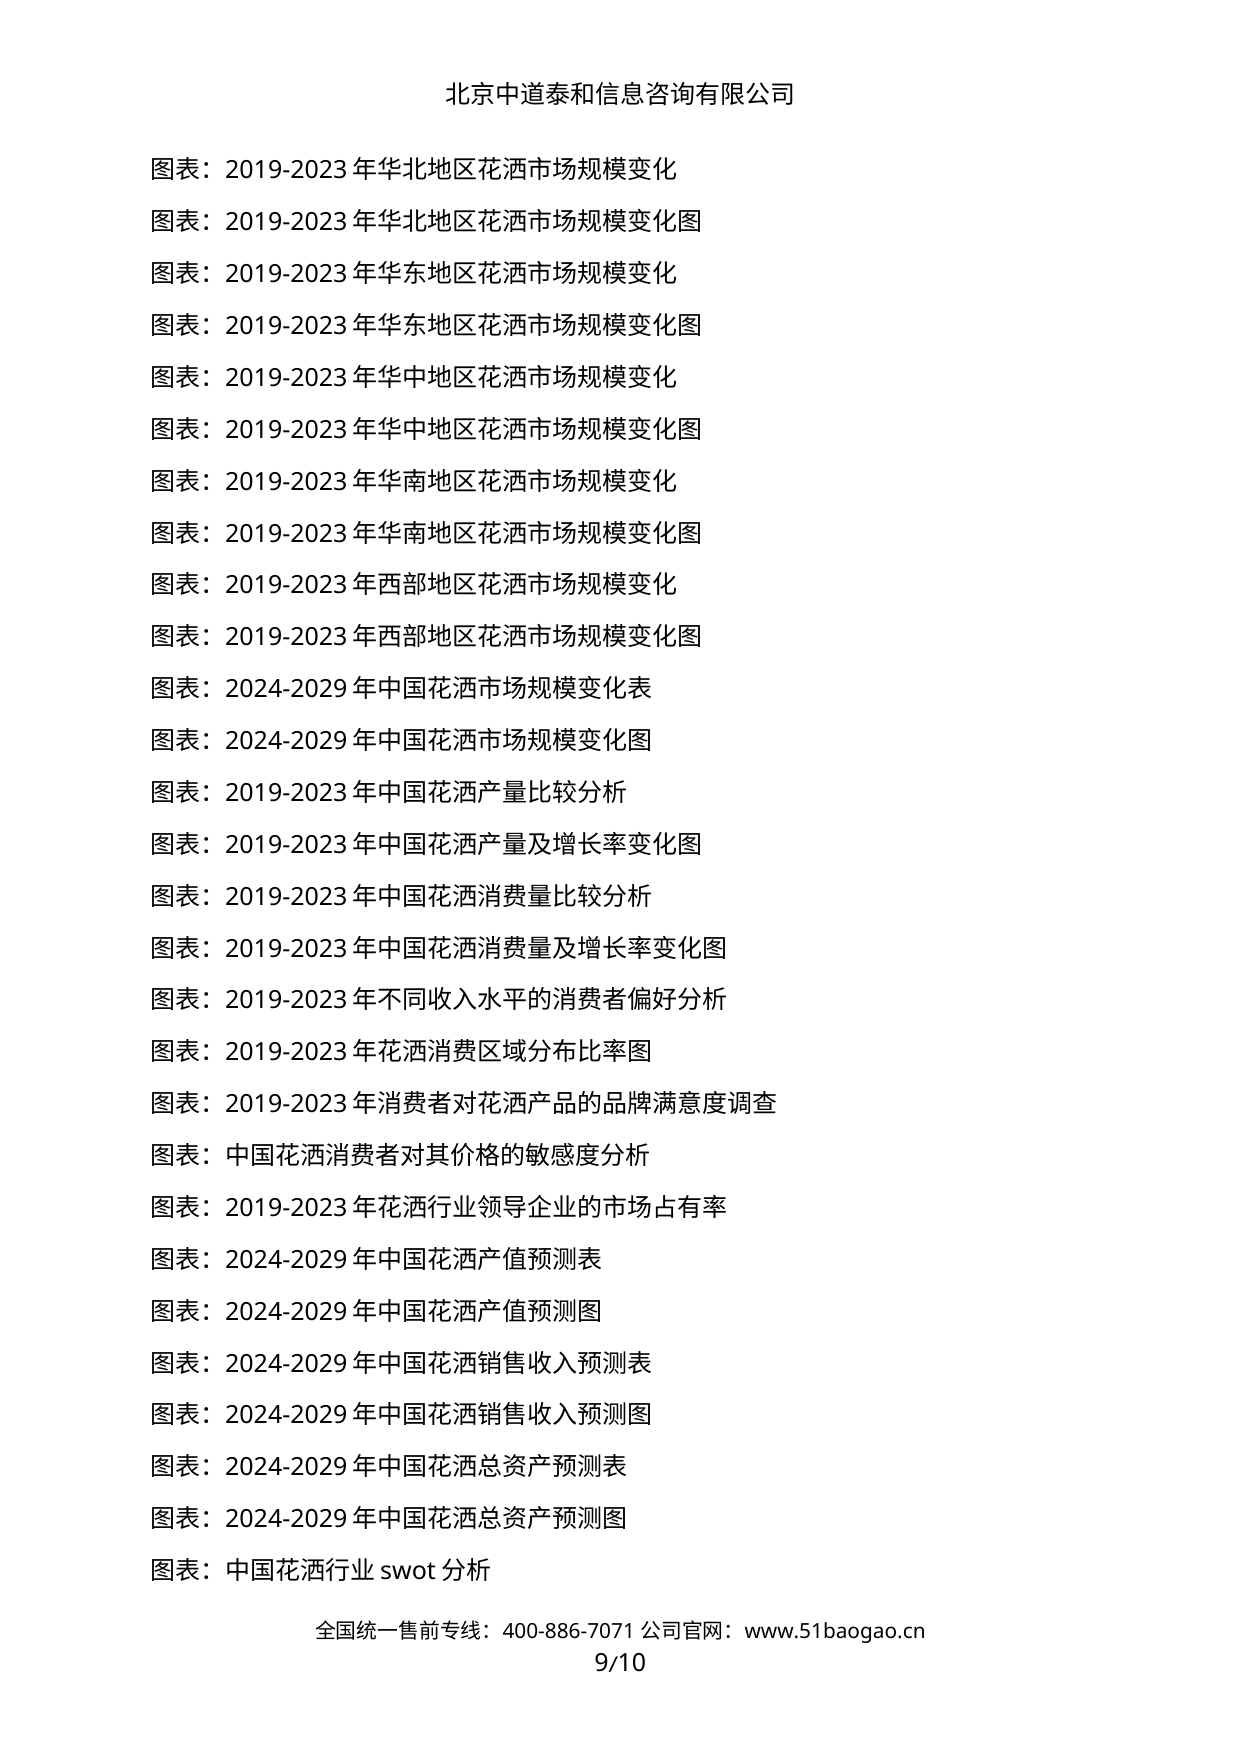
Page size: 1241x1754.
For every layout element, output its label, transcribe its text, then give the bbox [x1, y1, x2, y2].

text 图表：2024-2029年中国花洒产值预测表 [150, 1239, 1090, 1276]
text 图表：2019-2023年不同收入水平的消费者偏好分析 [150, 980, 1090, 1016]
text 图表：2019-2023年华中地区花洒市场规模变化 [150, 357, 1090, 394]
text 图表：2019-2023年华北地区花洒市场规模变化图 [150, 202, 1090, 238]
text 图表：2019-2023年华南地区花洒市场规模变化 [150, 461, 1090, 497]
text 图表：2019-2023年中国花洒产量比较分析 [150, 772, 1090, 809]
text 图表：2019-2023年华南地区花洒市场规模变化图 [150, 513, 1090, 549]
text 图表：2019-2023年华东地区花洒市场规模变化 [150, 254, 1090, 290]
text 图表：2019-2023年中国花洒消费量比较分析 [150, 876, 1090, 912]
text 图表：2019-2023年华北地区花洒市场规模变化 [150, 150, 1090, 186]
text 图表：2019-2023年华东地区花洒市场规模变化图 [150, 306, 1090, 342]
text 图表：中国花洒行业swot分析 [150, 1551, 1090, 1587]
text 图表：2024-2029年中国花洒销售收入预测图 [150, 1395, 1090, 1431]
text 图表：2024-2029年中国花洒市场规模变化图 [150, 721, 1090, 757]
text 图表：2019-2023年花洒消费区域分布比率图 [150, 1032, 1090, 1068]
text 图表：2019-2023年华中地区花洒市场规模变化图 [150, 409, 1090, 446]
text 图表：2024-2029年中国花洒总资产预测表 [150, 1447, 1090, 1483]
text 图表：2024-2029年中国花洒产值预测图 [150, 1291, 1090, 1327]
text 图表：2019-2023年中国花洒消费量及增长率变化图 [150, 928, 1090, 964]
text 图表：2019-2023年西部地区花洒市场规模变化 [150, 565, 1090, 601]
text 图表：中国花洒消费者对其价格的敏感度分析 [150, 1136, 1090, 1172]
text 图表：2019-2023年花洒行业领导企业的市场占有率 [150, 1187, 1090, 1224]
text 图表：2024-2029年中国花洒市场规模变化表 [150, 669, 1090, 705]
text 图表：2024-2029年中国花洒销售收入预测表 [150, 1343, 1090, 1379]
text 图表：2019-2023年消费者对花洒产品的品牌满意度调查 [150, 1084, 1090, 1120]
text 图表：2019-2023年西部地区花洒市场规模变化图 [150, 617, 1090, 653]
text 图表：2019-2023年中国花洒产量及增长率变化图 [150, 824, 1090, 861]
text 图表：2024-2029年中国花洒总资产预测图 [150, 1499, 1090, 1535]
